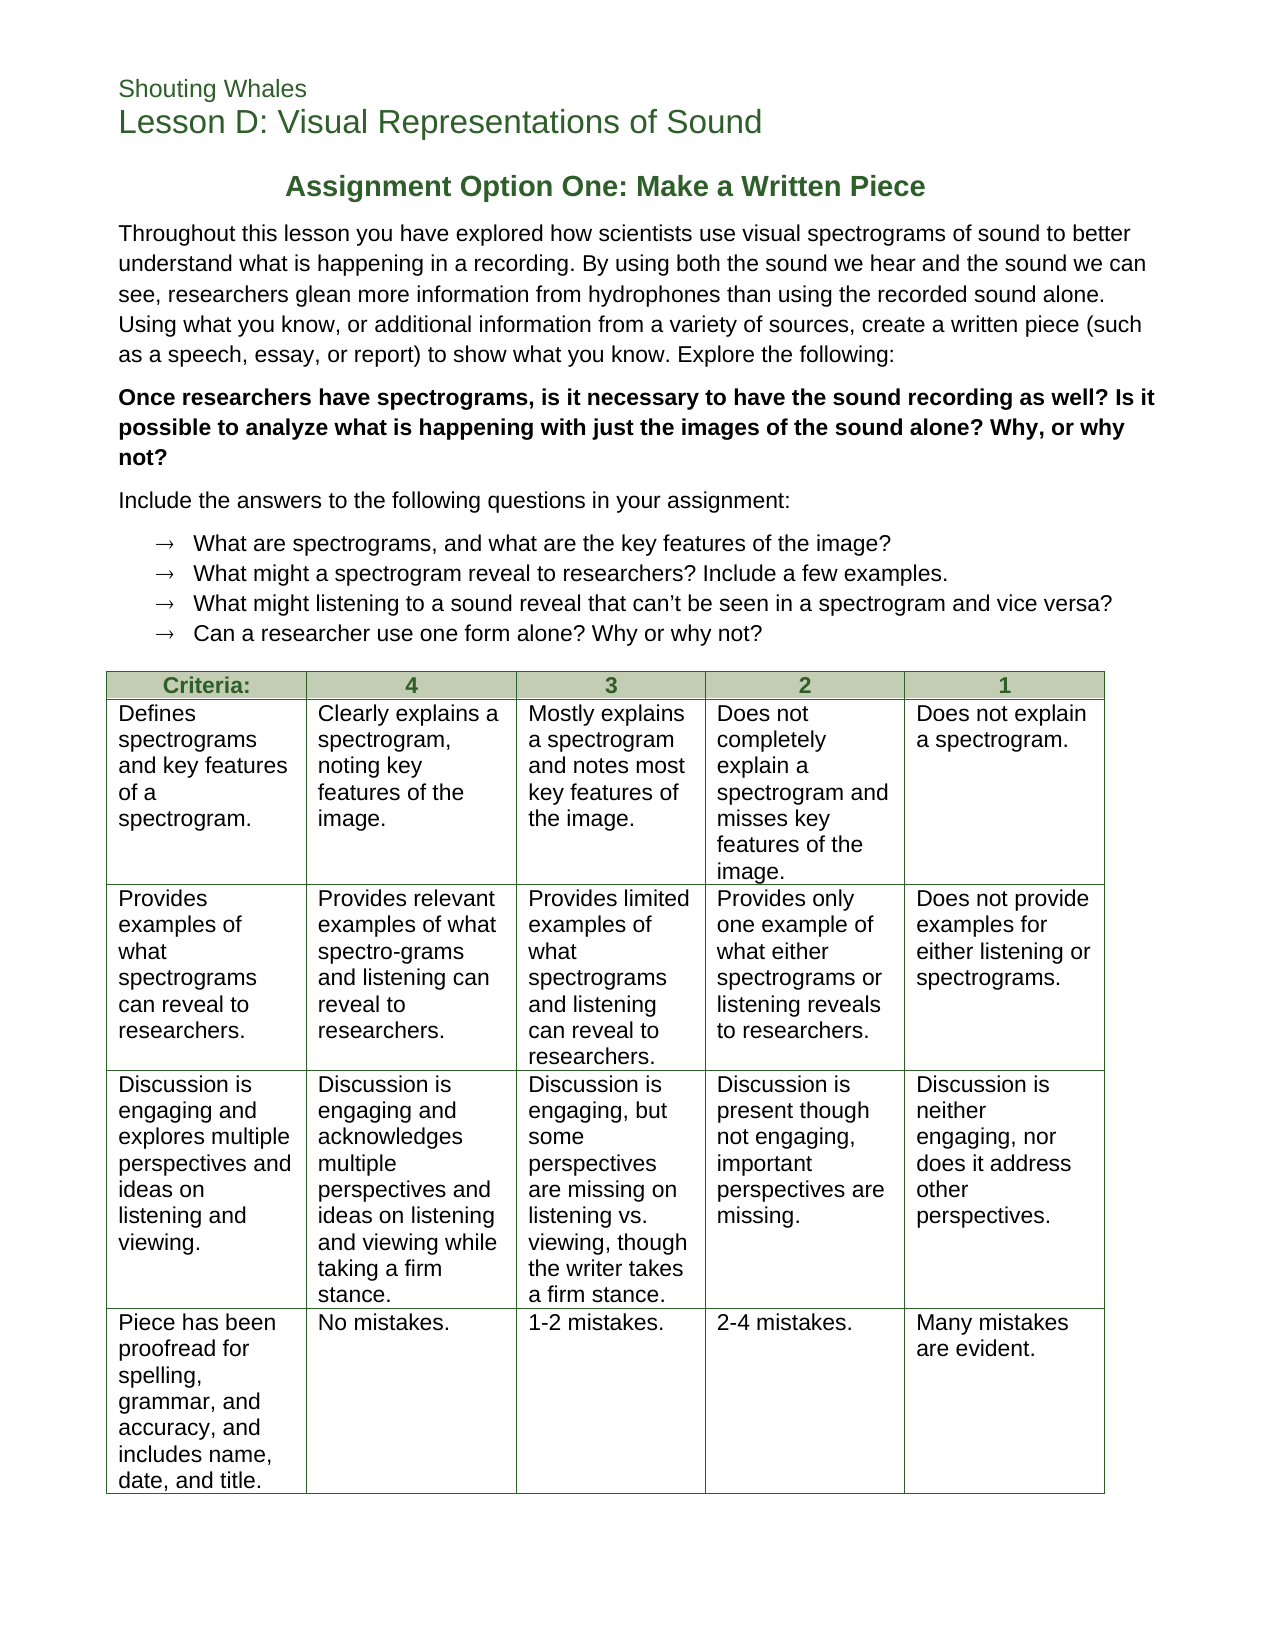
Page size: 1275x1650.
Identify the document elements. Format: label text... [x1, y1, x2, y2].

table_cell Defines spectrograms and key features of a spectrogram. [107, 700, 306, 884]
text Once researchers have spectrograms, is it necessary to have the sound recording as well? Is it possible to analyze what is happening with just the images of the sound alone? Why, or why not? [118, 384, 1157, 470]
table_cell Does not explain a spectrogram. [905, 700, 1104, 884]
table_cell Discussion is engaging and acknowledges multiple perspectives and ideas on listening and viewing while taking a firm stance. [307, 1071, 516, 1308]
table_cell Discussion is engaging and explores multiple perspectives and ideas on listening and viewing. [107, 1071, 306, 1308]
table_header Criteria: [107, 672, 306, 698]
table_cell Provides relevant examples of what spectro-grams and listening can reveal to researchers. [307, 885, 516, 1069]
table_header 3 [517, 672, 705, 698]
list What might a spectrogram reveal to researchers? Include a few examples. [156, 560, 1157, 586]
list What are spectrograms, and what are the key features of the image? [156, 529, 1157, 556]
text Throughout this lesson you have explored how scientists use visual spectrograms of sound to better understand what is happening in a recording. By using both the sound we hear and the sound we can see, researchers glean more information from hydrophones than using the recorded sound alone. Using what you know, or additional information from a variety of sources, create a written piece (such as a speech, essay, or report) to show what you know. Explore the following: [118, 220, 1157, 367]
text Include the answers to the following questions in your assignment: [118, 487, 1157, 513]
table_cell Provides only one example of what either spectrograms or listening reveals to researchers. [706, 885, 904, 1069]
table_header 4 [307, 672, 516, 698]
table_cell Piece has been proofread for spelling, grammar, and accuracy, and includes name, date, and title. [107, 1309, 306, 1493]
subtitle Assignment Option One: Make a Written Piece [118, 169, 1157, 203]
table_cell Discussion is present though not engaging, important perspectives are missing. [706, 1071, 904, 1308]
table_cell Does not provide examples for either listening or spectrograms. [905, 885, 1104, 1069]
list What might listening to a sound reveal that can’t be seen in a spectrogram and vice versa? [156, 590, 1157, 616]
table_cell 2-4 mistakes. [706, 1309, 904, 1493]
table_cell Many mistakes are evident. [905, 1309, 1104, 1493]
table_cell Provides examples of what spectrograms can reveal to researchers. [107, 885, 306, 1069]
table_cell Clearly explains a spectrogram, noting key features of the image. [307, 700, 516, 884]
table_header 2 [706, 672, 904, 698]
list Can a researcher use one form alone? Why or why not? [156, 620, 1157, 646]
table_cell Provides limited examples of what spectrograms and listening can reveal to researchers. [517, 885, 705, 1069]
table_cell Discussion is neither engaging, nor does it address other perspectives. [905, 1071, 1104, 1308]
table_cell Does not completely explain a spectrogram and misses key features of the image. [706, 700, 904, 884]
table_cell Mostly explains a spectrogram and notes most key features of the image. [517, 700, 705, 884]
table_cell No mistakes. [307, 1309, 516, 1493]
table_cell Discussion is engaging, but some perspectives are missing on listening vs. viewing, though the writer takes a firm stance. [517, 1071, 705, 1308]
table_cell 1-2 mistakes. [517, 1309, 705, 1493]
table_header 1 [905, 672, 1104, 698]
